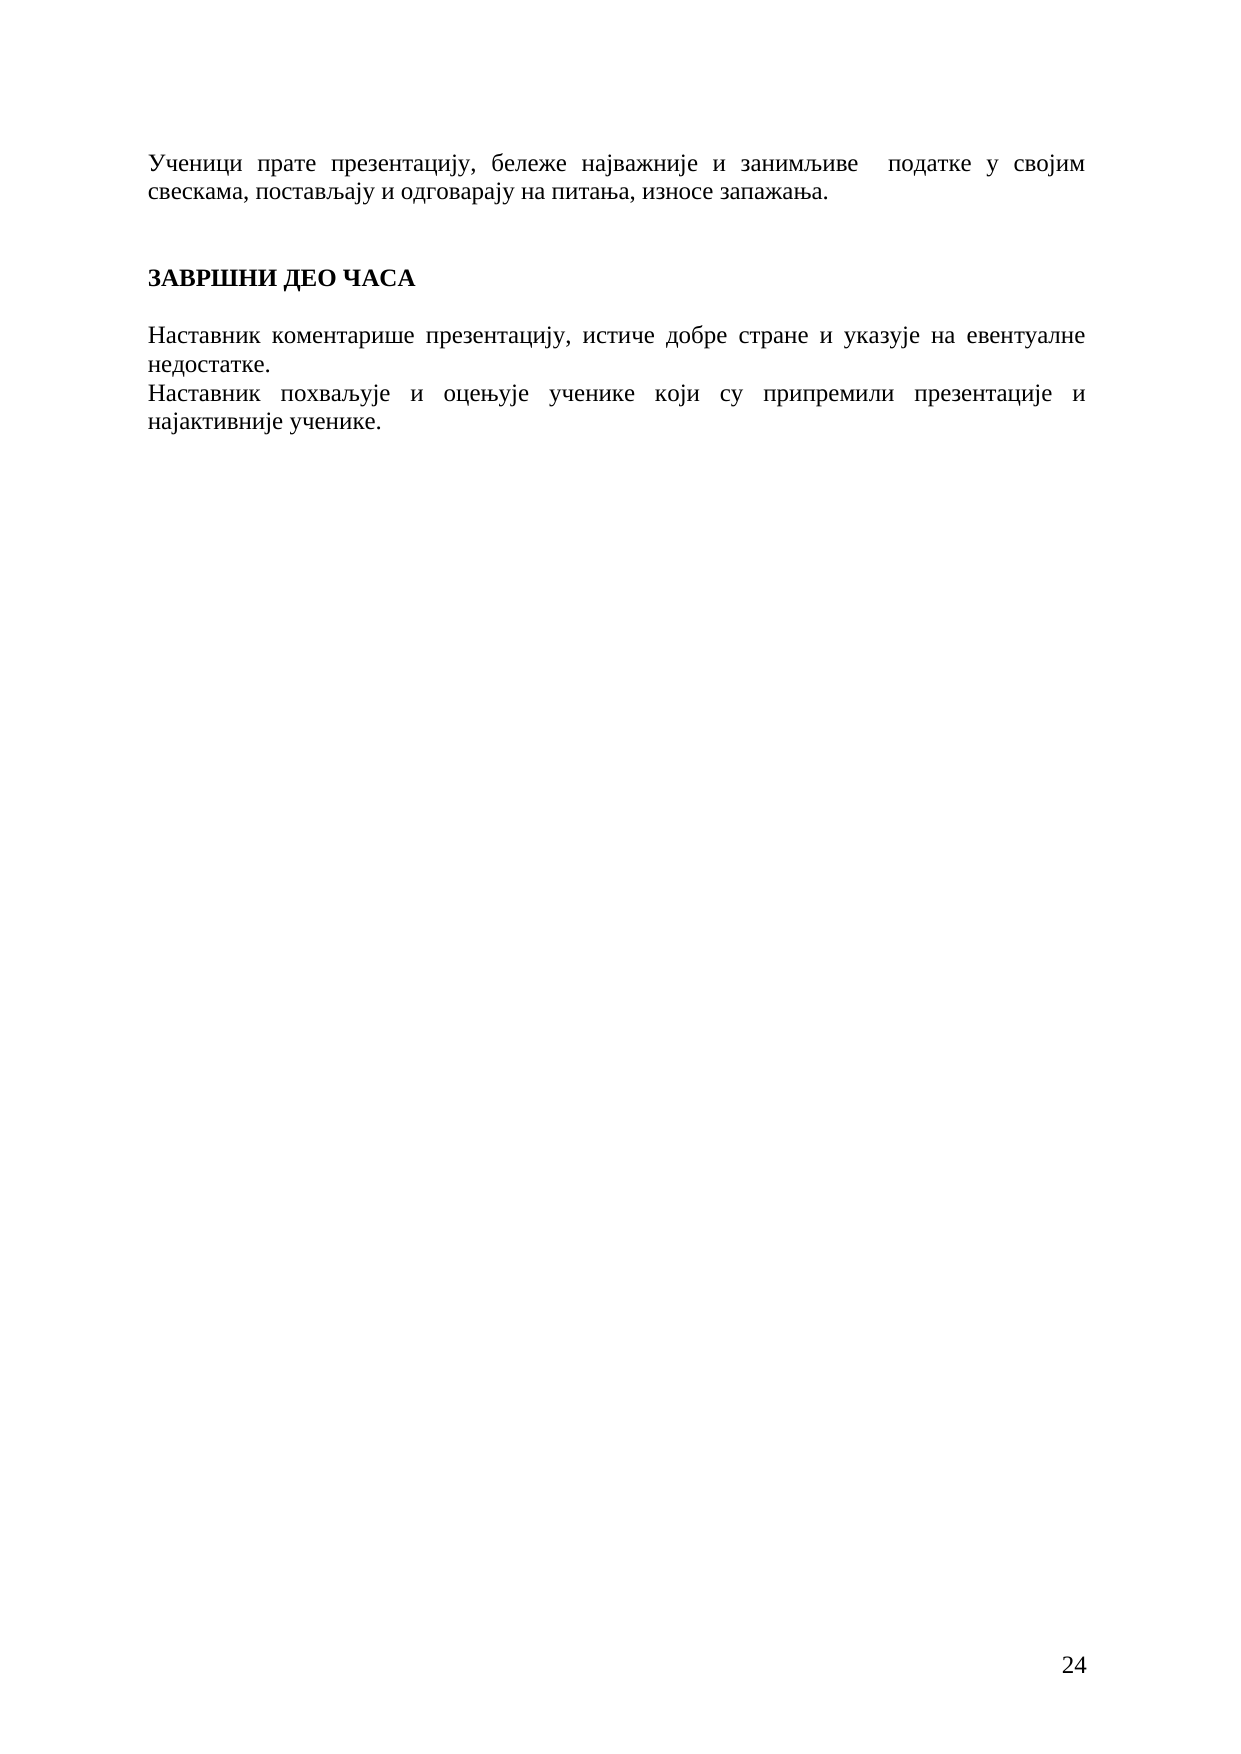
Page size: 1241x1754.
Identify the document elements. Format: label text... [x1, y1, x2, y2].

text Ученици прате презентацију, бележе најважније и занимљиве податке у својим свескама, постављају и одговарају на питања, износе запажања. [148, 148, 1087, 205]
text Наставник коментарише презентацију, истиче добре стране и указује на евентуалне недостатке. [148, 320, 1087, 378]
text ЗАВРШНИ ДЕО ЧАСА [148, 263, 1087, 291]
text Наставник похваљује и оцењује ученике који су припремили презентације и најактивније ученике. [148, 378, 1087, 435]
